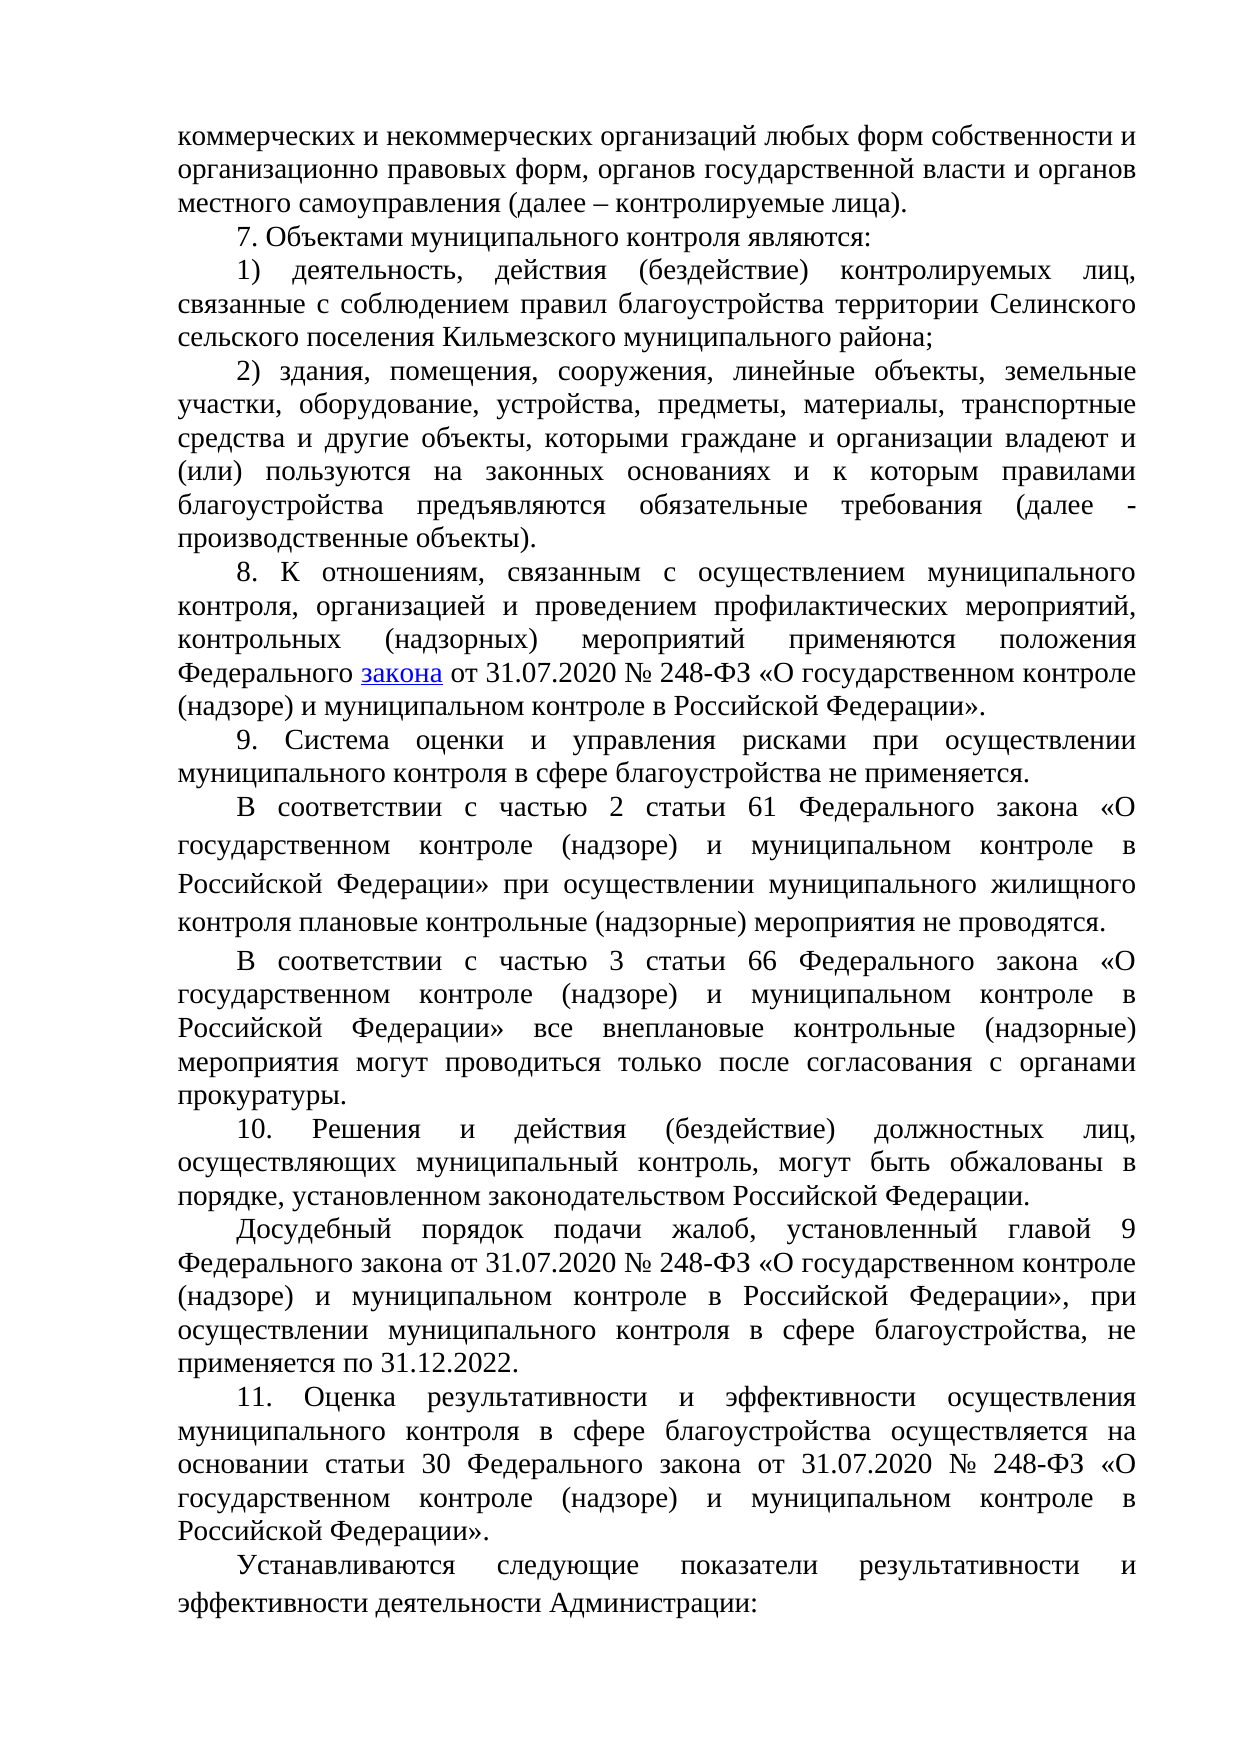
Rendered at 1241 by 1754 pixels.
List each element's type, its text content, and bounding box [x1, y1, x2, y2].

text В соответствии с частью 3 статьи 66 Федерального закона «О государственном контроле (надзоре) и муниципальном контроле в Российской Федерации» все внеплановые контрольные (надзорные) мероприятия могут проводиться только после согласования с органами прокуратуры. [177, 943, 1137, 1111]
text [177, 118, 1137, 219]
text 8. К отношениям, связанным с осуществлением муниципального контроля, организацией и проведением профилактических мероприятий, контрольных (надзорных) мероприятий применяются положения Федерального закона от 31.07.2020 № 248-ФЗ «О государственном контроле (надзоре) и муниципальном контроле в Российской Федерации». [177, 554, 1137, 722]
text 10. Решения и действия (бездействие) должностных лиц, осуществляющих муниципальный контроль, могут быть обжалованы в порядке, установленном законодательством Российской Федерации. [177, 1111, 1137, 1211]
text 7. Объектами муниципального контроля являются: [177, 219, 1137, 252]
text 9. Система оценки и управления рисками при осуществлении муниципального контроля в сфере благоустройства не применяется. [177, 722, 1137, 789]
text Досудебный порядок подачи жалоб, установленный главой 9 Федерального закона от 31.07.2020 № 248-ФЗ «О государственном контроле (надзоре) и муниципальном контроле в Российской Федерации», при осуществлении муниципального контроля в сфере благоустройства, не применяется по 31.12.2022. [177, 1211, 1137, 1379]
text 11. Оценка результативности и эффективности осуществления муниципального контроля в сфере благоустройства осуществляется на основании статьи 30 Федерального закона от 31.07.2020 № 248-ФЗ «О государственном контроле (надзоре) и муниципальном контроле в Российской Федерации». [177, 1379, 1137, 1547]
text 1) деятельность, действия (бездействие) контролируемых лиц, связанные с соблюдением правил благоустройства территории Селинского сельского поселения Кильмезского муниципального района; [177, 252, 1137, 353]
text Устанавливаются следующие показатели результативности и эффективности деятельности Администрации: [177, 1547, 1137, 1619]
text В соответствии с частью 2 статьи 61 Федерального закона «О государственном контроле (надзоре) и муниципальном контроле в Российской Федерации» при осуществлении муниципального жилищного контроля плановые контрольные (надзорные) мероприятия не проводятся. [177, 789, 1137, 938]
text 2) здания, помещения, сооружения, линейные объекты, земельные участки, оборудование, устройства, предметы, материалы, транспортные средства и другие объекты, которыми граждане и организации владеют и (или) пользуются на законных основаниях и к которым правилами благоустройства предъявляются обязательные требования (далее - производственные объекты). [177, 353, 1137, 554]
